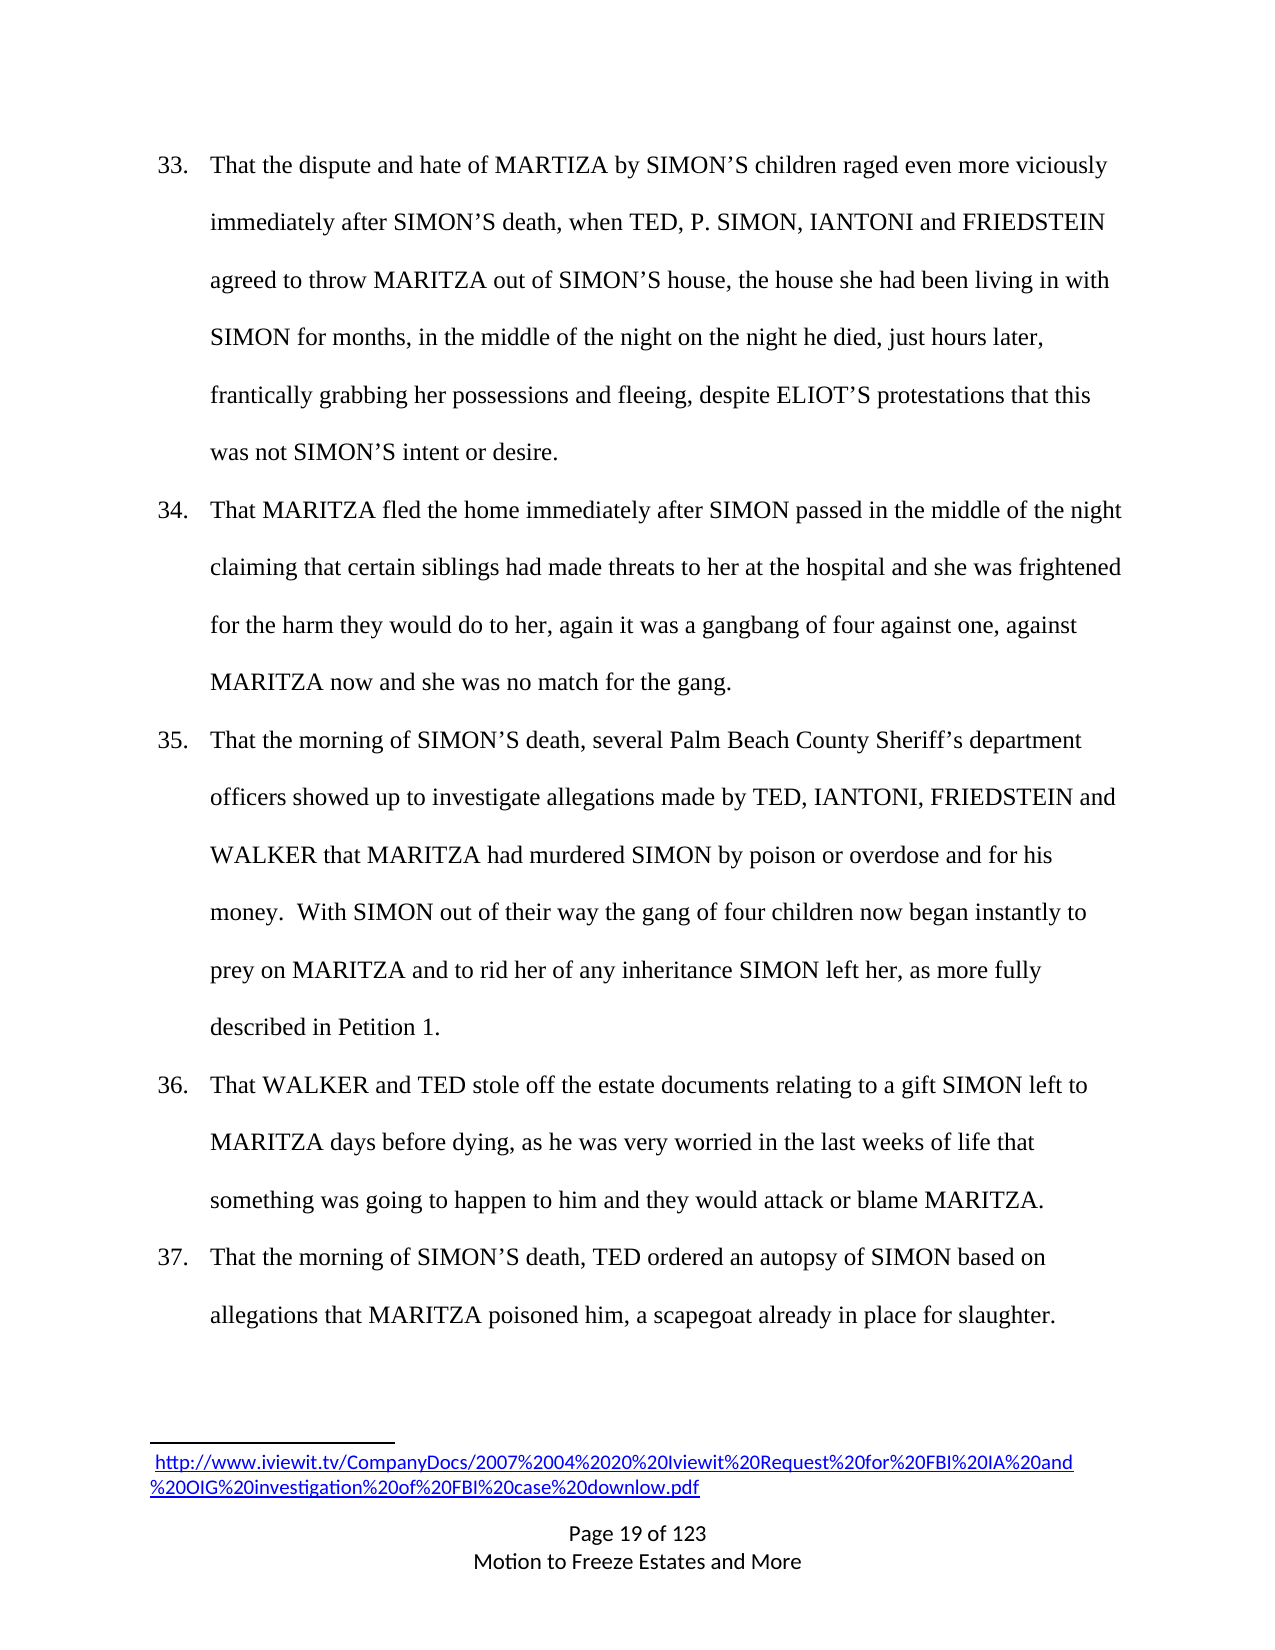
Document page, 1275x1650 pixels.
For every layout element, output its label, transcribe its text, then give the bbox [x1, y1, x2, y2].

list That the morning of SIMON’S death, several Palm Beach County Sheriff’s department officers showed up to investigate allegations made by TED, IANTONI, FRIEDSTEIN and WALKER that MARITZA had murdered SIMON by poison or overdose and for his money. With SIMON out of their way the gang of four children now began instantly to prey on MARITZA and to rid her of any inheritance SIMON left her, as more fully described in Petition 1. [157, 725, 1125, 1041]
list That MARITZA fled the home immediately after SIMON passed in the middle of the night claiming that certain siblings had made threats to her at the hospital and she was frightened for the harm they would do to her, again it was a gangbang of four against one, against MARITZA now and she was no match for the gang. [157, 495, 1125, 696]
list That the dispute and hate of MARTIZA by SIMON’S children raged even more viciously immediately after SIMON’S death, when TED, P. SIMON, IANTONI and FRIEDSTEIN agreed to throw MARITZA out of SIMON’S house, the house she had been living in with SIMON for months, in the middle of the night on the night he died, just hours later, frantically grabbing her possessions and fleeing, despite ELIOT’S protestations that this was not SIMON’S intent or desire. [157, 150, 1125, 466]
list That the morning of SIMON’S death, TED ordered an autopsy of SIMON based on allegations that MARITZA poisoned him, a scapegoat already in place for slaughter. [157, 1242, 1125, 1329]
list That WALKER and TED stole off the estate documents relating to a gift SIMON left to MARITZA days before dying, as he was very worried in the last weeks of life that something was going to happen to him and they would attack or blame MARITZA. [157, 1070, 1125, 1214]
